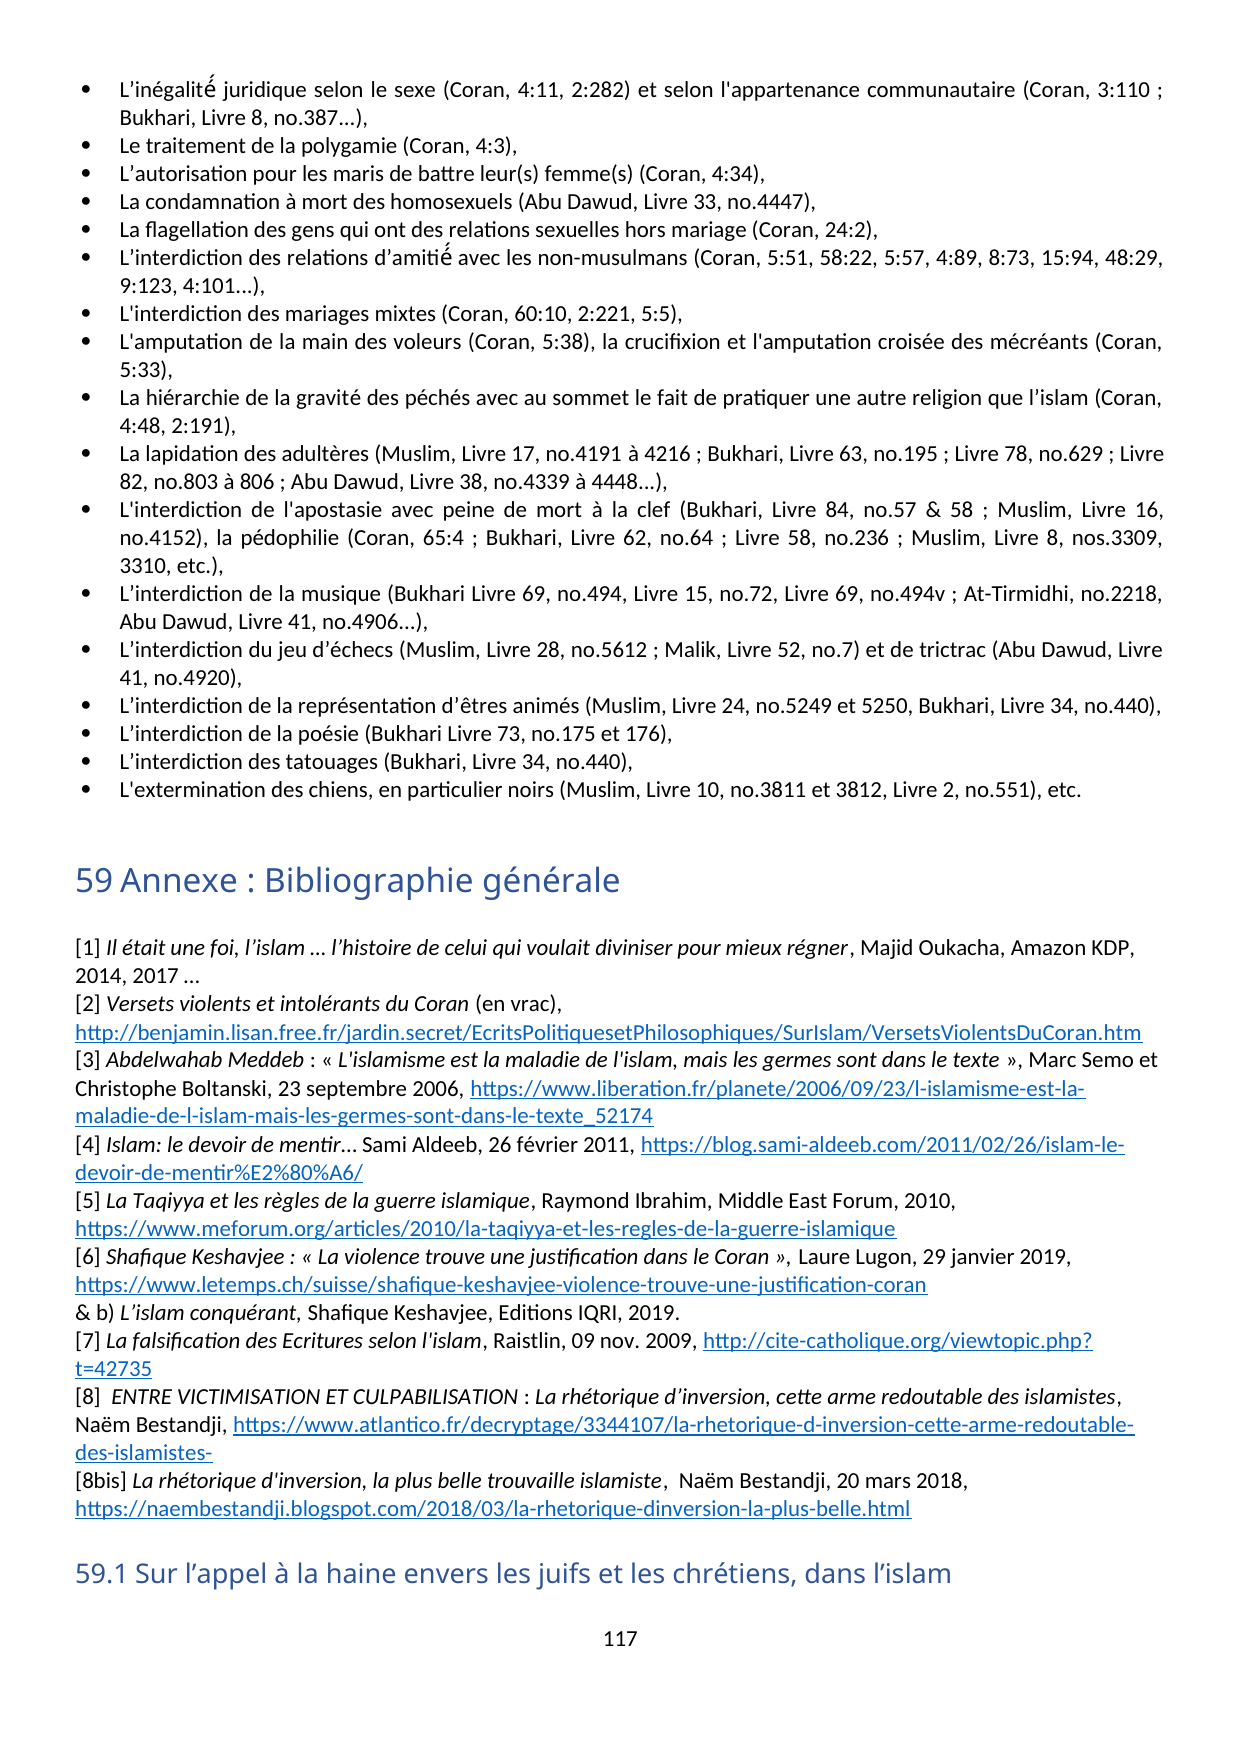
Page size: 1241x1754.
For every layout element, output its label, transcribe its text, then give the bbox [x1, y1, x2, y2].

text [5] La Taqiyya et les règles de la guerre islamique, Raymond Ibrahim, Middle East Forum, 2010, https://www.meforum.org/articles/2010/la-taqiyya-et-les-regles-de-la-guerre-islamique [75, 1186, 1165, 1242]
text [3] Abdelwahab Meddeb : « L'islamisme est la maladie de l'islam, mais les germes sont dans le texte », Marc Semo et Christophe Boltanski, 23 septembre 2006, https://www.liberation.fr/planete/2006/09/23/l-islamisme-est-la-maladie-de-l-islam-mais-les-germes-sont-dans-le-texte_52174 [75, 1046, 1165, 1130]
list La flagellation des gens qui ont des relations sexuelles hors mariage (Coran, 24:2), [82, 215, 1165, 243]
subtitle Sur l’appel à la haine envers les juifs et les chrétiens, dans l’islam [75, 1554, 1165, 1591]
text [1] Il était une foi, l’islam … l’histoire de celui qui voulait diviniser pour mieux régner, Majid Oukacha, Amazon KDP, 2014, 2017 … [75, 933, 1165, 989]
text [8] ENTRE VICTIMISATION ET CULPABILISATION : La rhétorique d’inversion, cette arme redoutable des islamistes, Naëm Bestandji, https://www.atlantico.fr/decryptage/3344107/la-rhetorique-d-inversion-cette-arme-redoutable-des-islamistes- [75, 1382, 1165, 1466]
text [4] Islam: le devoir de mentir… Sami Aldeeb, 26 février 2011, https://blog.sami-aldeeb.com/2011/02/26/islam-le-devoir-de-mentir%E2%80%A6/ [75, 1130, 1165, 1186]
list L'extermination des chiens, en particulier noirs (Muslim, Livre 10, no.3811 et 3812, Livre 2, no.551), etc. [82, 776, 1165, 803]
subtitle Annexe : Bibliographie générale [75, 857, 1165, 902]
list L’interdiction de la poésie (Bukhari Livre 73, no.175 et 176), [82, 719, 1165, 747]
list La condamnation à mort des homosexuels (Abu Dawud, Livre 33, no.4447), [82, 187, 1165, 215]
list Le traitement de la polygamie (Coran, 4:3), [82, 131, 1165, 159]
list L’interdiction de la musique (Bukhari Livre 69, no.494, Livre 15, no.72, Livre 69, no.494v ; At-Tirmidhi, no.2218, Abu Dawud, Livre 41, no.4906...), [82, 579, 1165, 635]
text [6] Shafique Keshavjee : « La violence trouve une justification dans le Coran », Laure Lugon, 29 janvier 2019, https://www.letemps.ch/suisse/shafique-keshavjee-violence-trouve-une-justification-coran [75, 1242, 1165, 1298]
list La hiérarchie de la gravité des péchés avec au sommet le fait de pratiquer une autre religion que l’islam (Coran, 4:48, 2:191), [82, 383, 1165, 439]
list L'interdiction des mariages mixtes (Coran, 60:10, 2:221, 5:5), [82, 299, 1165, 327]
list L’autorisation pour les maris de battre leur(s) femme(s) (Coran, 4:34), [82, 159, 1165, 187]
list L'interdiction de l'apostasie avec peine de mort à la clef (Bukhari, Livre 84, no.57 & 58 ; Muslim, Livre 16, no.4152), la pédophilie (Coran, 65:4 ; Bukhari, Livre 62, no.64 ; Livre 58, no.236 ; Muslim, Livre 8, nos.3309, 3310, etc.), [82, 495, 1165, 579]
list L'amputation de la main des voleurs (Coran, 5:38), la crucifixion et l'amputation croisée des mécréants (Coran, 5:33), [82, 327, 1165, 383]
text [8bis] La rhétorique d'inversion, la plus belle trouvaille islamiste, Naëm Bestandji, 20 mars 2018, https://naembestandji.blogspot.com/2018/03/la-rhetorique-dinversion-la-plus-belle.html [75, 1466, 1165, 1522]
list L’interdiction des tatouages (Bukhari, Livre 34, no.440), [82, 747, 1165, 776]
list L’interdiction des relations d’amitié́ avec les non-musulmans (Coran, 5:51, 58:22, 5:57, 4:89, 8:73, 15:94, 48:29, 9:123, 4:101...), [82, 243, 1165, 299]
list L’interdiction de la représentation d’êtres animés (Muslim, Livre 24, no.5249 et 5250, Bukhari, Livre 34, no.440), [82, 691, 1165, 719]
list La lapidation des adultères (Muslim, Livre 17, no.4191 à 4216 ; Bukhari, Livre 63, no.195 ; Livre 78, no.629 ; Livre 82, no.803 à 806 ; Abu Dawud, Livre 38, no.4339 à 4448...), [82, 439, 1165, 495]
text [2] Versets violents et intolérants du Coran (en vrac), http://benjamin.lisan.free.fr/jardin.secret/EcritsPolitiquesetPhilosophiques/SurIslam/VersetsViolentsDuCoran.htm [75, 989, 1165, 1046]
text & b) L’islam conquérant, Shafique Keshavjee, Editions IQRI, 2019. [75, 1298, 1165, 1326]
list L’inégalité́ juridique selon le sexe (Coran, 4:11, 2:282) et selon l'appartenance communautaire (Coran, 3:110 ; Bukhari, Livre 8, no.387...), [82, 75, 1165, 131]
list L’interdiction du jeu d’échecs (Muslim, Livre 28, no.5612 ; Malik, Livre 52, no.7) et de trictrac (Abu Dawud, Livre 41, no.4920), [82, 635, 1165, 691]
text [7] La falsification des Ecritures selon l'islam, Raistlin, 09 nov. 2009, http://cite-catholique.org/viewtopic.php?t=42735 [75, 1326, 1165, 1382]
